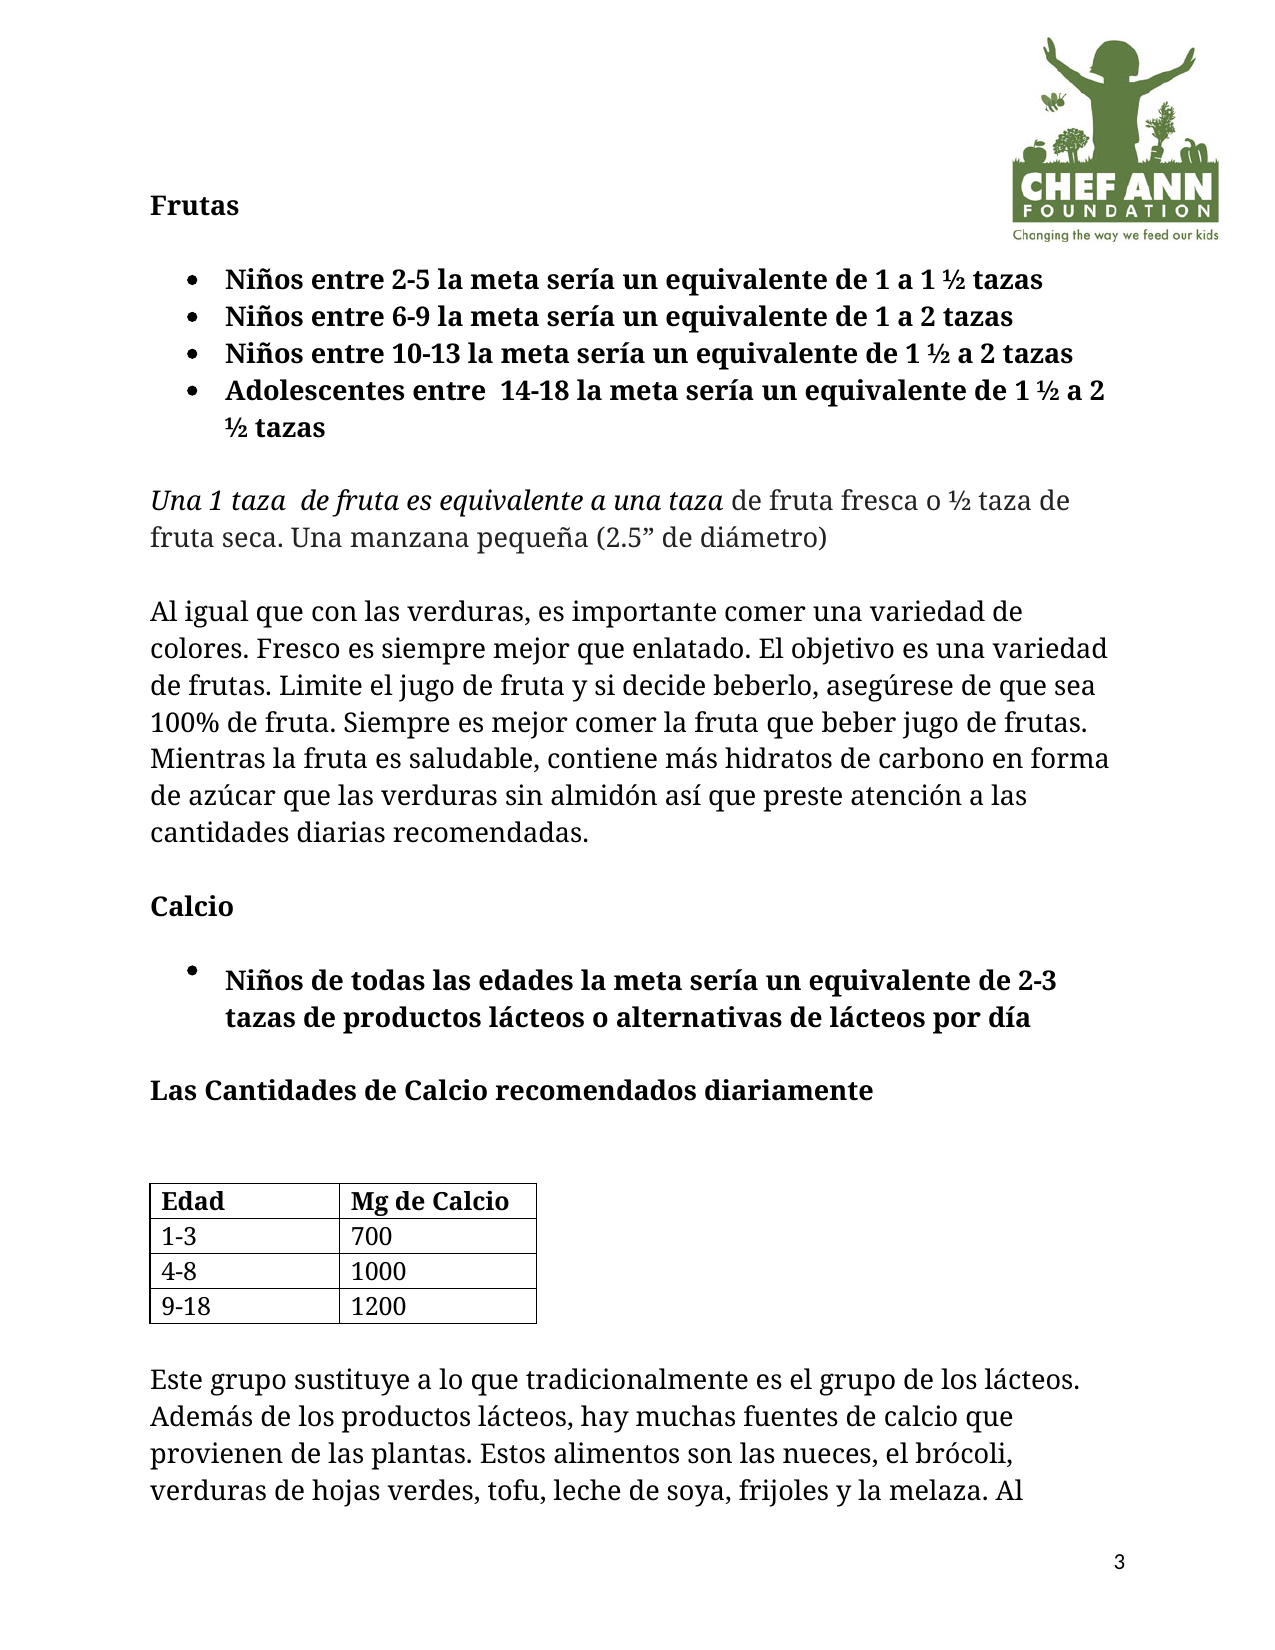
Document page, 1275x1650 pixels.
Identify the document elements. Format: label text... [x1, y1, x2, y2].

table_cell 1-3 [151, 1219, 339, 1253]
text Las Cantidades de Calcio recomendados diariamente [150, 1072, 1125, 1109]
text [150, 1361, 1125, 1508]
list Niños entre 10-13 la meta sería un equivalente de 1 ½ a 2 tazas [187, 334, 1125, 371]
table_cell 9-18 [151, 1289, 339, 1323]
table_header Mg de Calcio [340, 1184, 536, 1218]
picture [1012, 37, 1219, 242]
table_cell 1200 [340, 1289, 536, 1323]
table_header Edad [151, 1184, 339, 1218]
list Adolescentes entre 14-18 la meta sería un equivalente de 1 ½ a 2 ½ tazas [187, 371, 1125, 445]
list Niños entre 6-9 la meta sería un equivalente de 1 a 2 tazas [187, 297, 1125, 334]
table_cell 1000 [340, 1254, 536, 1288]
text Calcio [150, 851, 1125, 924]
table_cell 4-8 [151, 1254, 339, 1288]
table_cell 700 [340, 1219, 536, 1253]
list Niños entre 2-5 la meta sería un equivalente de 1 a 1 ½ tazas [187, 261, 1125, 297]
list Niños de todas las edades la meta sería un equivalente de 2-3 tazas de productos lácteos o alternativas de lácteos por día [187, 961, 1125, 1035]
text Frutas [150, 150, 1125, 224]
text Al igual que con las verduras, es importante comer una variedad de colores. Fresco es siempre mejor que enlatado. El objetivo es una variedad de frutas. Limite el jugo de fruta y si decide beberlo, asegúrese de que sea 100% de fruta. Siempre es mejor comer la fruta que beber jugo de frutas. Mientras la fruta es saludable, contiene más hidratos de carbono en forma de azúcar que las verduras sin almidón así que preste atención a las cantidades diarias recomendadas. [150, 556, 1125, 851]
text Una 1 taza de fruta es equivalente a una taza de fruta fresca o ½ taza de fruta seca. Una manzana pequeña (2.5” de diámetro) [150, 445, 1125, 556]
